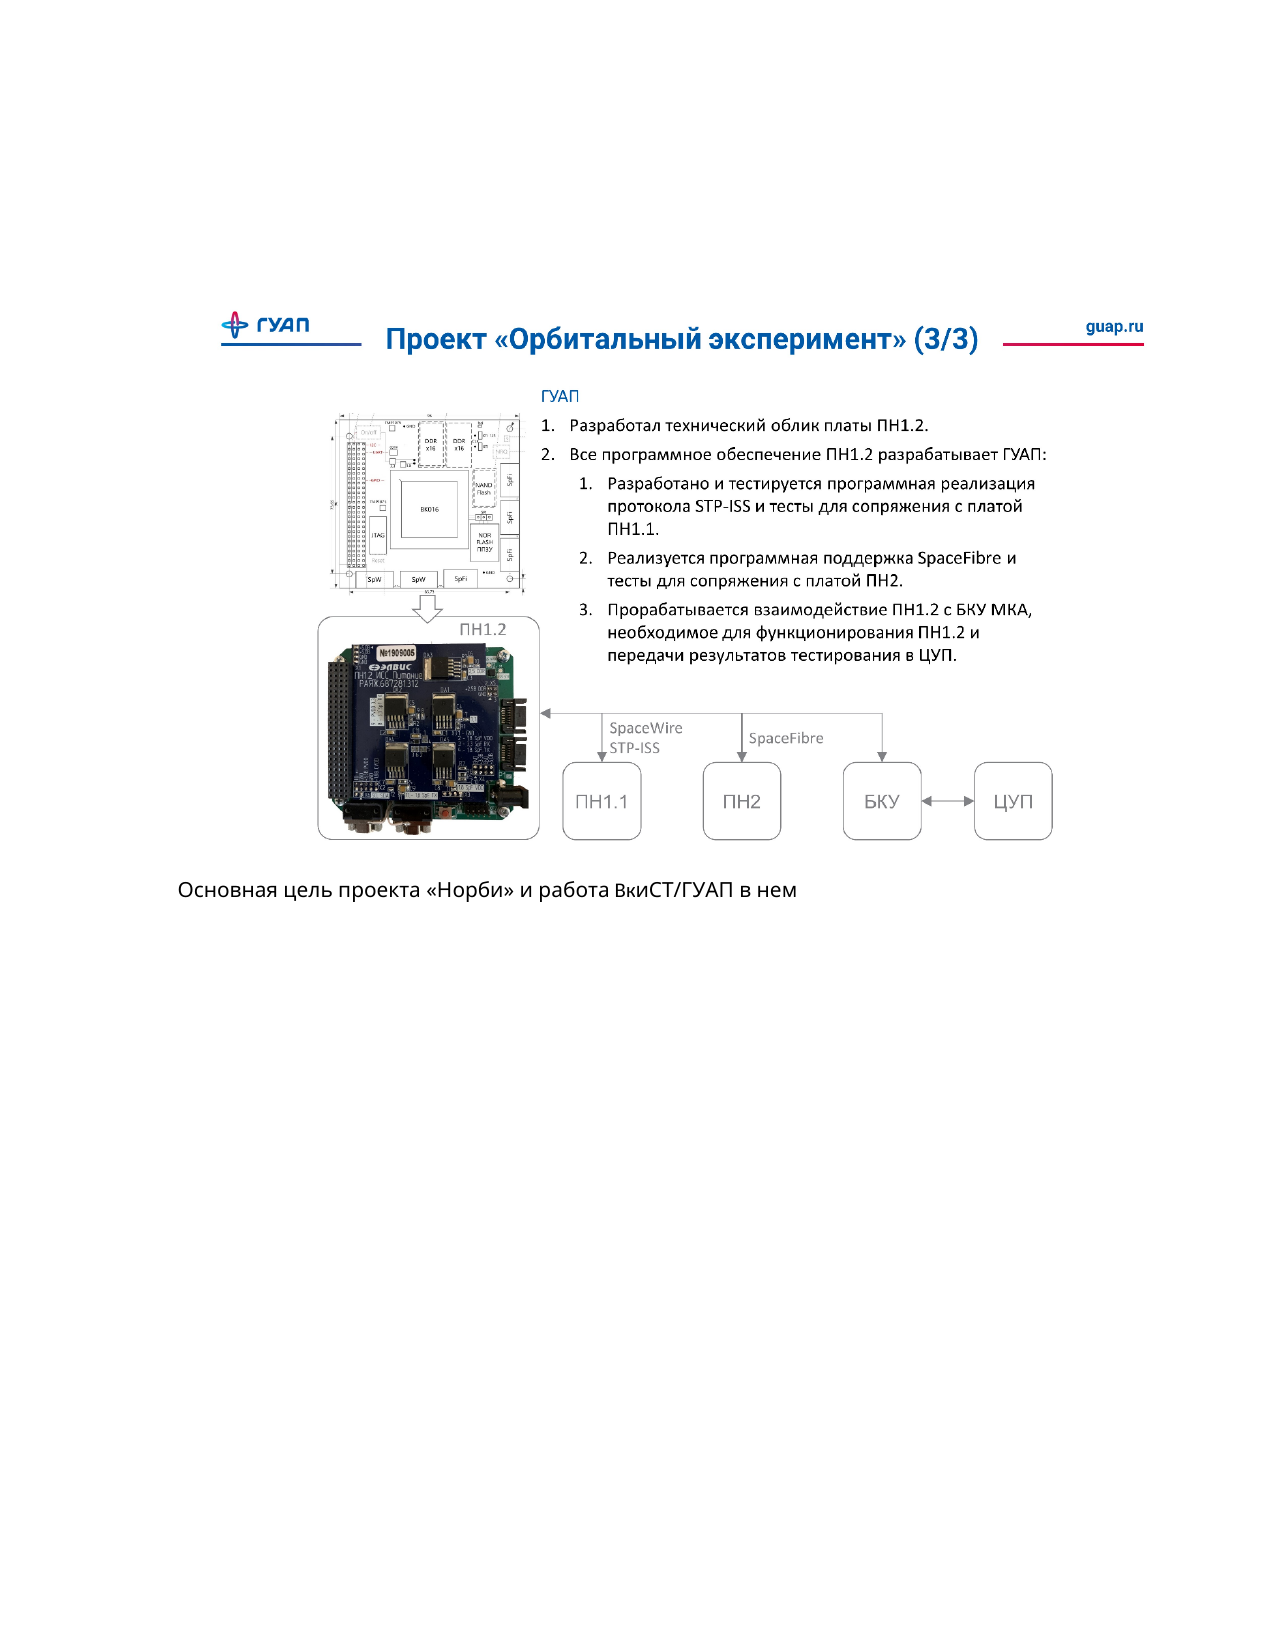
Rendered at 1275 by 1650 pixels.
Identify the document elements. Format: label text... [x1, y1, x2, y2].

picture [177, 305, 1187, 873]
text Основная цель проекта «Норби» и работа ВкиСТ/ГУАП в нем [177, 873, 1186, 903]
